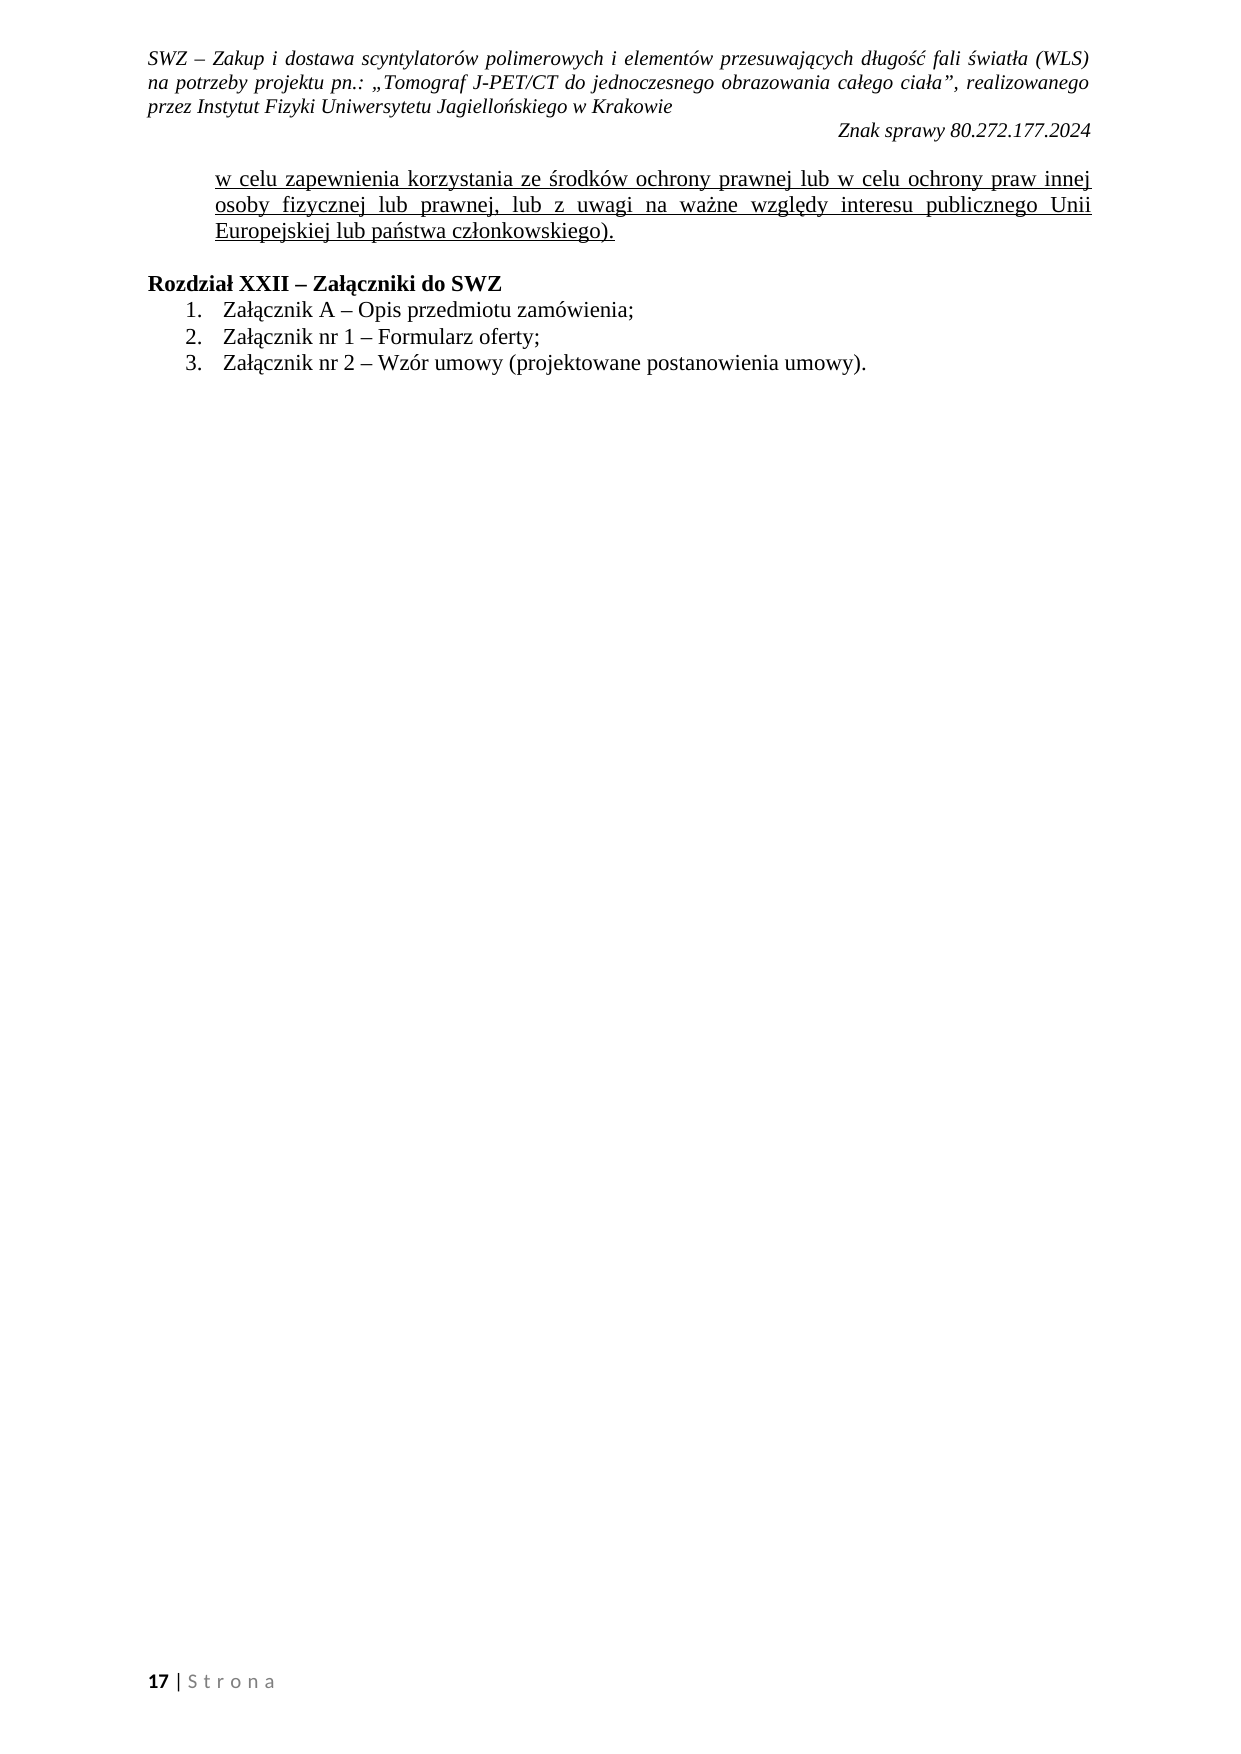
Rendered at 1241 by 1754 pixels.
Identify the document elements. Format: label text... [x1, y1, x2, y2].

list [177, 165, 1093, 244]
text Rozdział XXII – Załączniki do SWZ [148, 270, 1093, 296]
list Załącznik nr 2 – Wzór umowy (projektowane postanowienia umowy). [185, 349, 1093, 376]
list Załącznik A – Opis przedmiotu zamówienia; [185, 296, 1093, 323]
list Załącznik nr 1 – Formularz oferty; [185, 323, 1093, 349]
